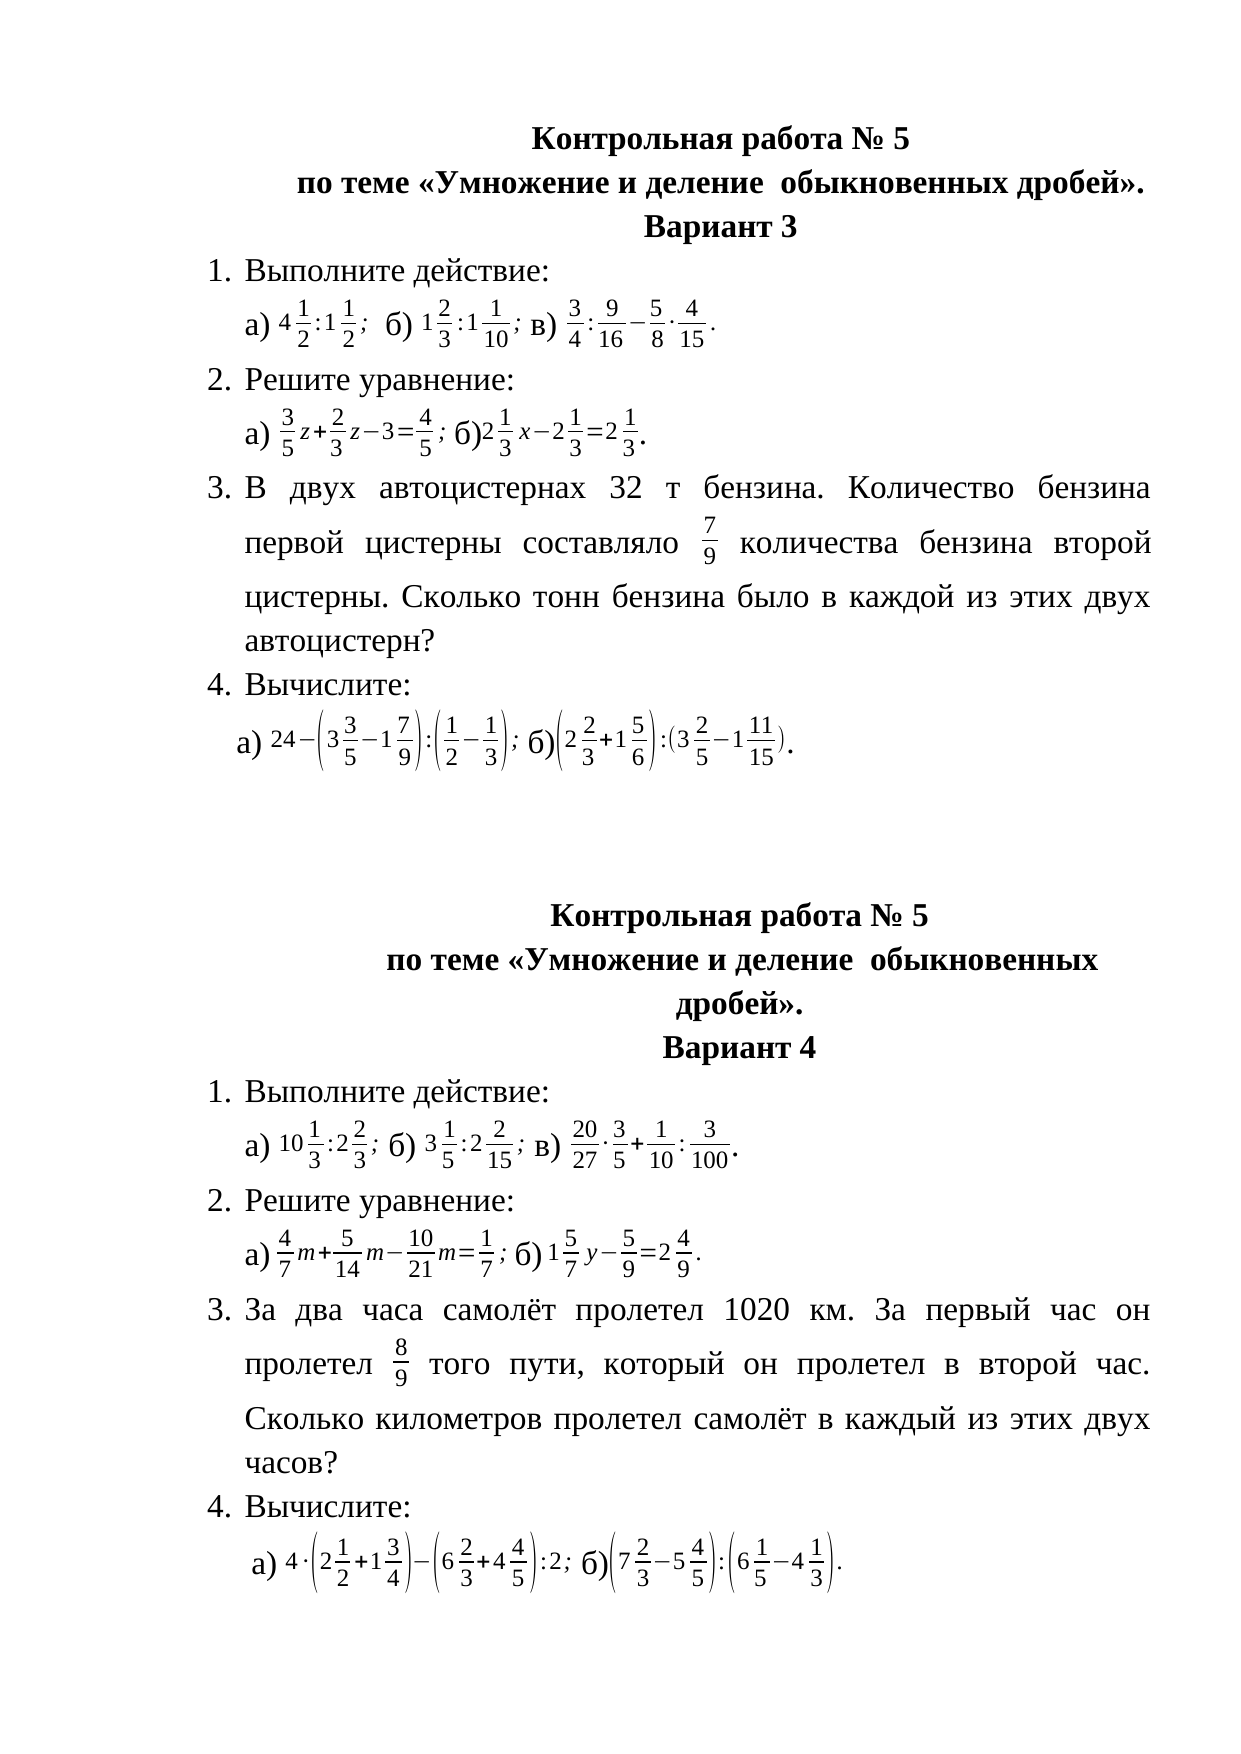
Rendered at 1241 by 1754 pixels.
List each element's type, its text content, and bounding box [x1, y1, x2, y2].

list Вычислите: [207, 665, 1152, 703]
list В двух автоцистернах 32 т бензина. Количество бензина первой цистерны составляло количества бензина второй цистерны. Сколько тонн бензина было в каждой из этих двух автоцистерн? [207, 468, 1152, 659]
list Выполните действие: [207, 250, 1152, 289]
list Вариант 3 [290, 206, 1152, 244]
list За два часа самолёт пролетел 1020 км. За первый час он пролетел того пути, который он пролетел в второй час. Сколько километров пролетел самолёт в каждый из этих двух часов? [207, 1289, 1152, 1480]
list Контрольная работа № 5 [327, 895, 1152, 933]
list Решите уравнение: [207, 1180, 1152, 1218]
list а) б) [251, 1530, 1152, 1595]
list Выполните действие: [207, 1071, 1152, 1110]
list по теме «Умножение и деление обыкновенных дробей». [290, 162, 1152, 201]
list а) б) [244, 1224, 1152, 1283]
list Вариант 4 [327, 1027, 1152, 1066]
list а) б) в) [244, 294, 1152, 353]
list а) б). [244, 403, 1152, 462]
list Контрольная работа № 5 [290, 118, 1152, 156]
list а) б) в) . [244, 1115, 1152, 1174]
list Вычислите: [207, 1486, 1152, 1524]
list по теме «Умножение и деление обыкновенных дробей». [327, 939, 1152, 1022]
list Решите уравнение: [207, 359, 1152, 397]
list а) б). [236, 709, 1152, 774]
